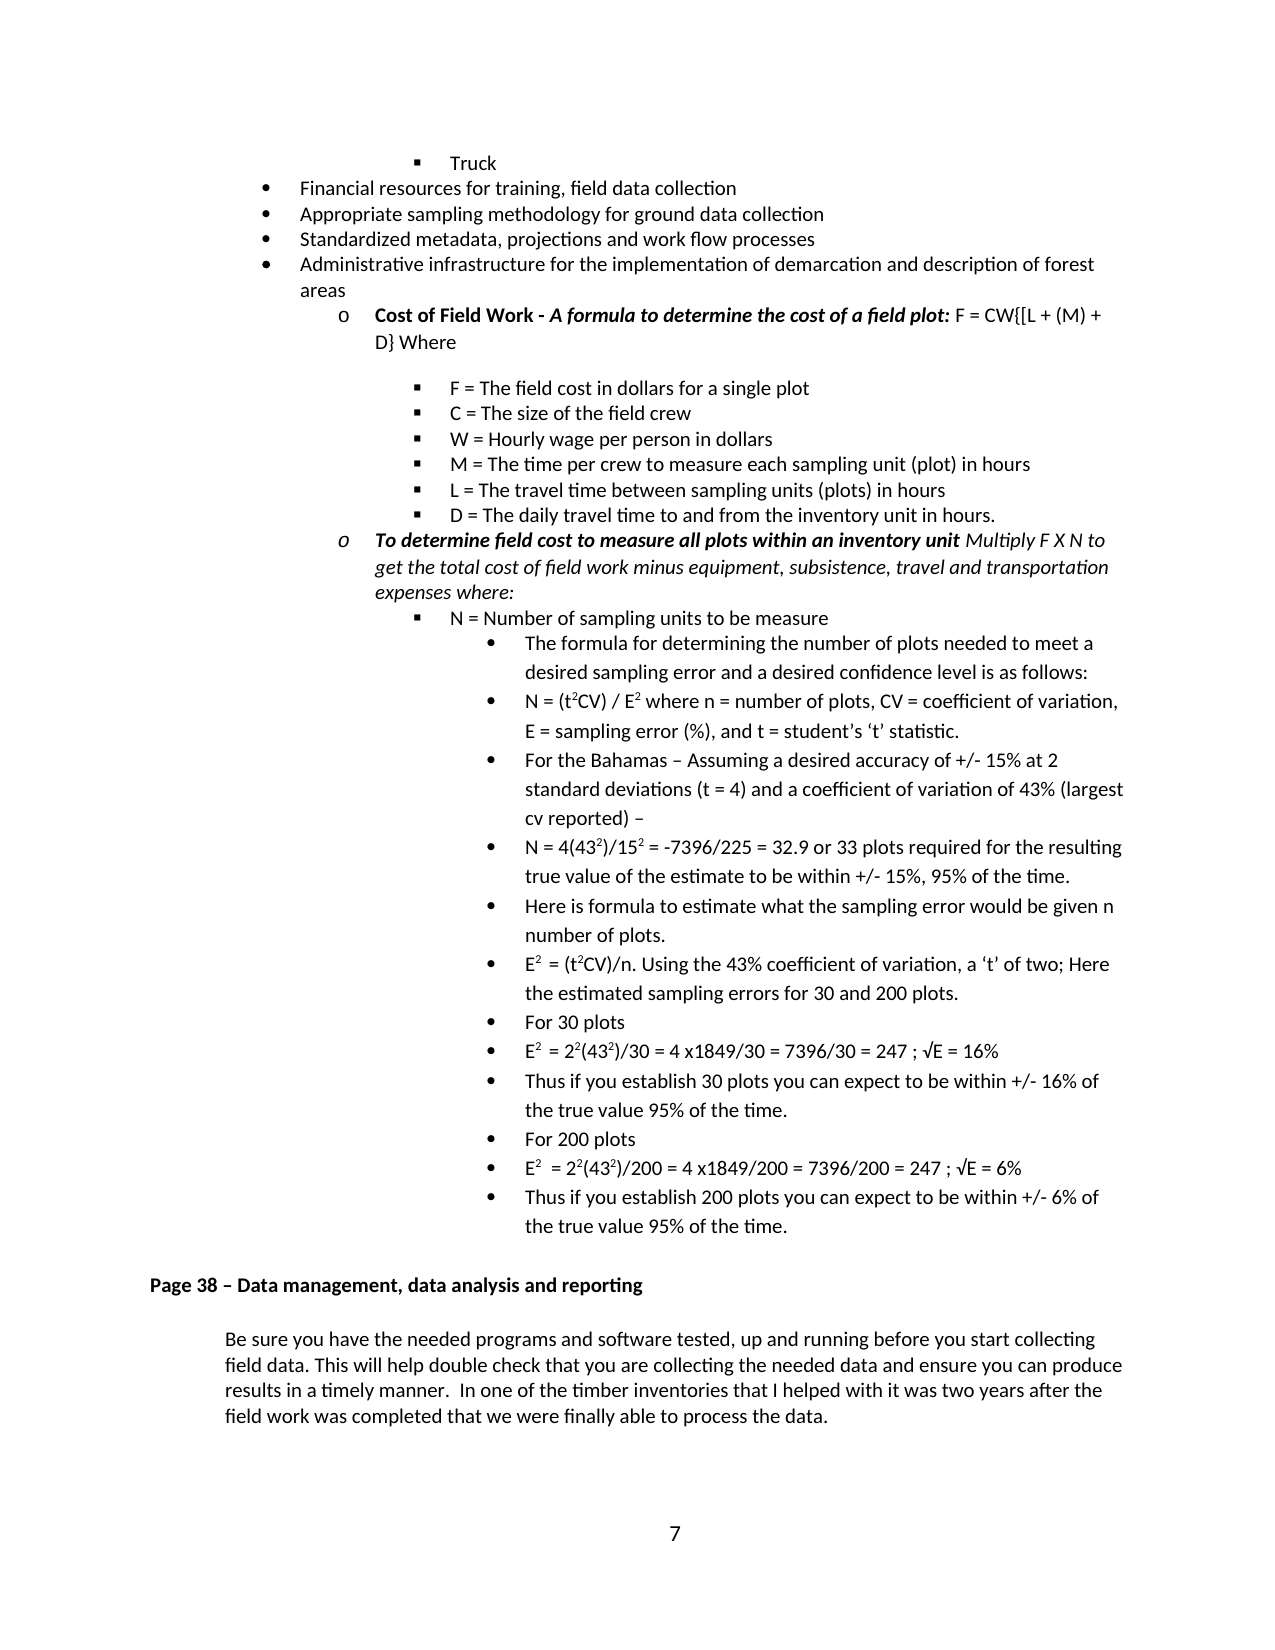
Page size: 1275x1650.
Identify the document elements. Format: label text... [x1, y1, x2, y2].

list For 30 plots [487, 1009, 1125, 1035]
list E2 = 22(432)/30 = 4 x1849/30 = 7396/30 = 247 ; √E = 16% [487, 1039, 1125, 1064]
list F = The field cost in dollars for a single plot [412, 375, 1125, 401]
list The formula for determining the number of plots needed to meet a desired sampling error and a desired confidence level is as follows: [487, 630, 1125, 685]
text Be sure you have the needed programs and software tested, up and running before you start collecting field data. This will help double check that you are collecting the needed data and ensure you can produce results in a timely manner. In one of the timber inventories that I helped with it was two years after the field work was completed that we were finally able to process the data. [225, 1327, 1125, 1428]
list Appropriate sampling methodology for ground data collection [262, 201, 1125, 226]
list C = The size of the field crew [412, 401, 1125, 426]
list Administrative infrastructure for the implementation of demarcation and description of forest areas [262, 252, 1125, 302]
text Page 38 – Data management, data analysis and reporting [150, 1272, 1125, 1297]
list Thus if you establish 200 plots you can expect to be within +/- 6% of the true value 95% of the time. [487, 1184, 1125, 1239]
list E2 = 22(432)/200 = 4 x1849/200 = 7396/200 = 247 ; √E = 6% [487, 1155, 1125, 1181]
list Cost of Field Work - A formula to determine the cost of a field plot: F = CW{[L + (M) + D} Where [337, 302, 1125, 354]
list For the Bahamas – Assuming a desired accuracy of +/- 15% at 2 standard deviations (t = 4) and a coefficient of variation of 43% (largest cv reported) – [487, 747, 1125, 831]
list Thus if you establish 30 plots you can expect to be within +/- 16% of the true value 95% of the time. [487, 1068, 1125, 1122]
list N = Number of sampling units to be measure [412, 605, 1125, 630]
list N = 4(432)/152 = -7396/225 = 32.9 or 33 plots required for the resulting true value of the estimate to be within +/- 15%, 95% of the time. [487, 834, 1125, 889]
list M = The time per crew to measure each sampling unit (plot) in hours [412, 451, 1125, 477]
list W = Hourly wage per person in dollars [412, 426, 1125, 451]
list For 200 plots [487, 1126, 1125, 1152]
list D = The daily travel time to and from the inventory unit in hours. [412, 502, 1125, 528]
list Here is formula to estimate what the sampling error would be given n number of plots. [487, 893, 1125, 947]
list Truck [412, 150, 1125, 175]
list Standardized metadata, projections and work flow processes [262, 226, 1125, 252]
list To determine field cost to measure all plots within an inventory unit Multiply F X N to get the total cost of field work minus equipment, subsistence, travel and transportation expenses where: [337, 528, 1125, 605]
list E2 = (t2CV)/n. Using the 43% coefficient of variation, a ‘t’ of two; Here the estimated sampling errors for 30 and 200 plots. [487, 951, 1125, 1006]
list N = (t2CV) / E2 where n = number of plots, CV = coefficient of variation, E = sampling error (%), and t = student’s ‘t’ statistic. [487, 689, 1125, 743]
list L = The travel time between sampling units (plots) in hours [412, 477, 1125, 502]
list Financial resources for training, field data collection [262, 175, 1125, 201]
